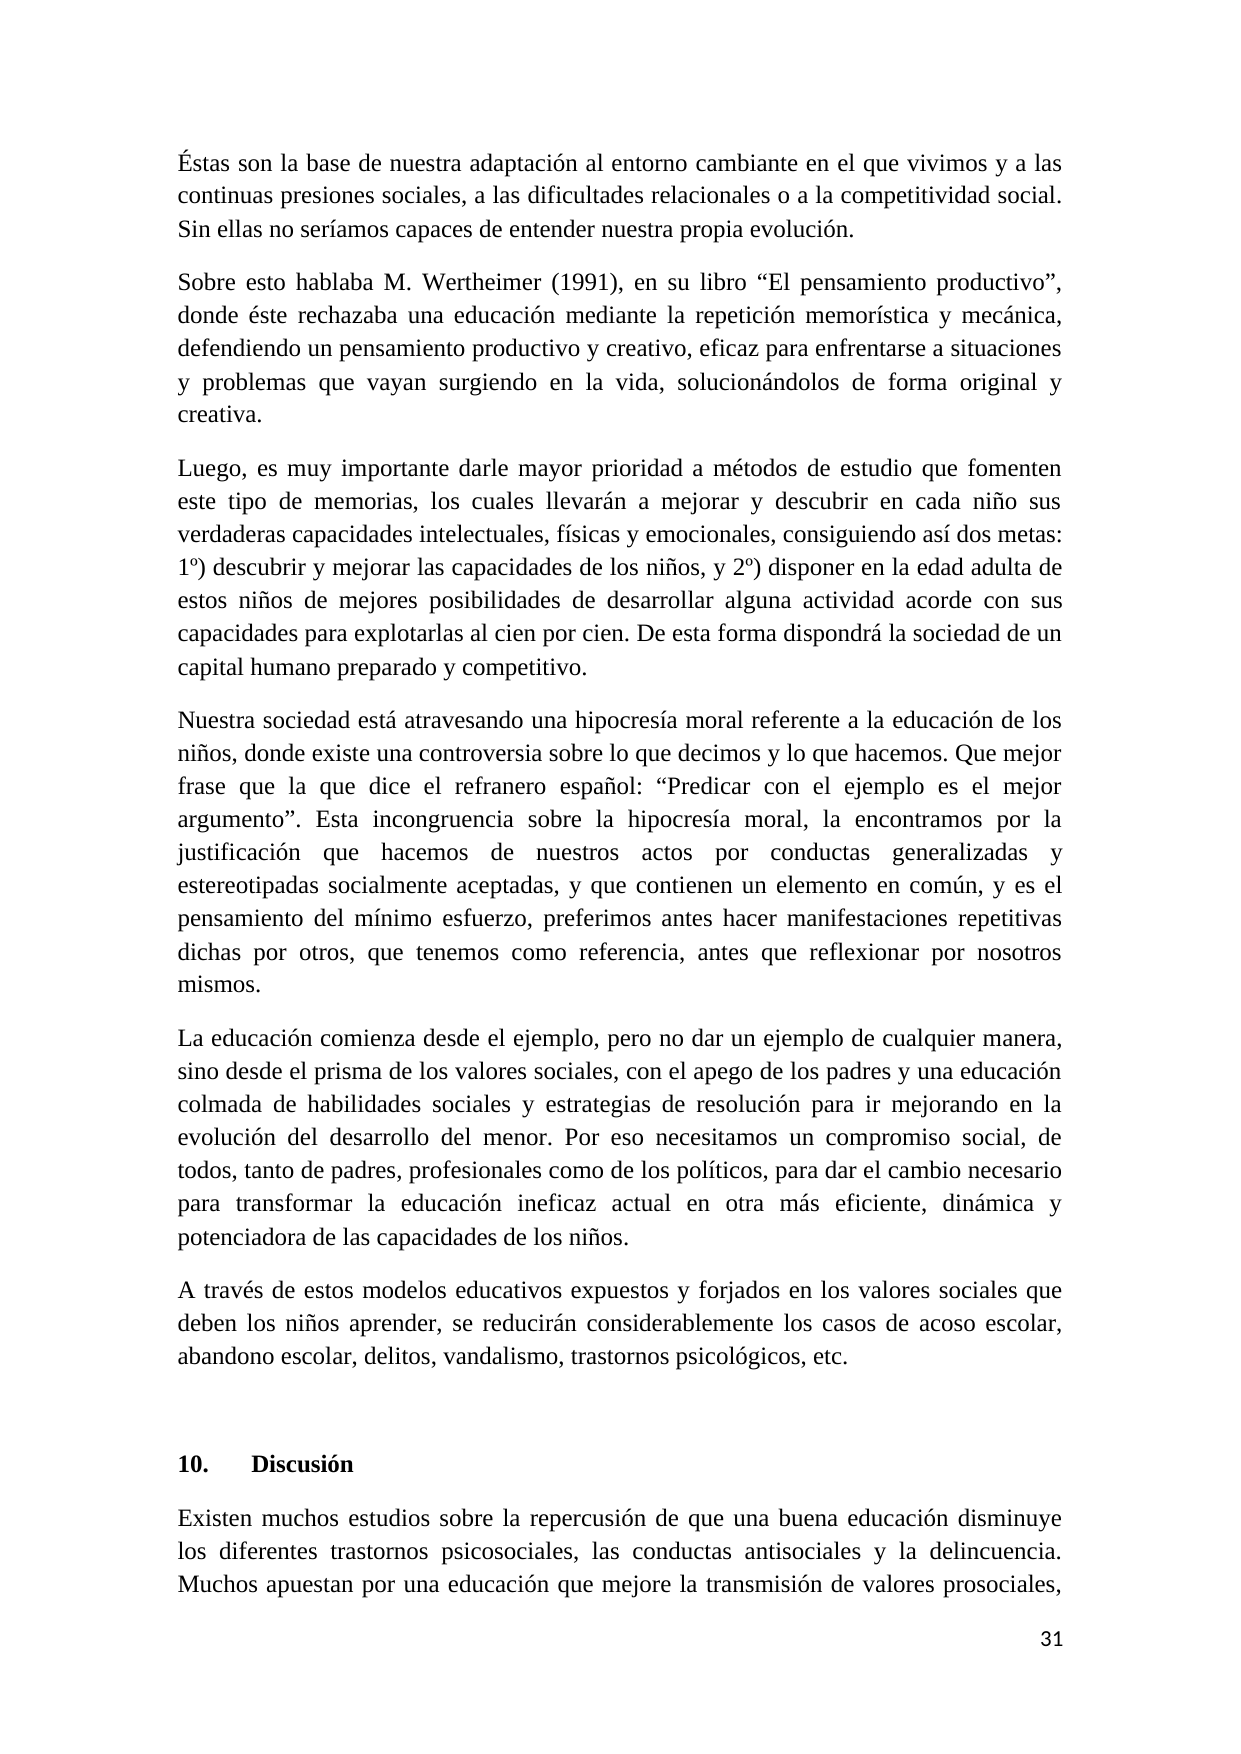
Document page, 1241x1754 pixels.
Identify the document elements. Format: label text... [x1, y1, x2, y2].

list Discusión [177, 1449, 1063, 1478]
text La educación comienza desde el ejemplo, pero no dar un ejemplo de cualquier manera, sino desde el prisma de los valores sociales, con el apego de los padres y una educación colmada de habilidades sociales y estrategias de resolución para ir mejorando en la evolución del desarrollo del menor. Por eso necesitamos un compromiso social, de todos, tanto de padres, profesionales como de los políticos, para dar el cambio necesario para transformar la educación ineficaz actual en otra más eficiente, dinámica y potenciadora de las capacidades de los niños. [177, 1023, 1063, 1250]
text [177, 1503, 1063, 1598]
text Nuestra sociedad está atravesando una hipocresía moral referente a la educación de los niños, donde existe una controversia sobre lo que decimos y lo que hacemos. Que mejor frase que la que dice el refranero español: “Predicar con el ejemplo es el mejor argumento”. Esta incongruencia sobre la hipocresía moral, la encontramos por la justificación que hacemos de nuestros actos por conductas generalizadas y estereotipadas socialmente aceptadas, y que contienen un elemento en común, y es el pensamiento del mínimo esfuerzo, preferimos antes hacer manifestaciones repetitivas dichas por otros, que tenemos como referencia, antes que reflexionar por nosotros mismos. [177, 705, 1063, 998]
text A través de estos modelos educativos expuestos y forjados en los valores sociales que deben los niños aprender, se reducirán considerablemente los casos de acoso escolar, abandono escolar, delitos, vandalismo, trastornos psicológicos, etc. [177, 1275, 1063, 1370]
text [177, 148, 1063, 242]
text Sobre esto hablaba M. Wertheimer (1991), en su libro “El pensamiento productivo”, donde éste rechazaba una educación mediante la repetición memorística y mecánica, defendiendo un pensamiento productivo y creativo, eficaz para enfrentarse a situaciones y problemas que vayan surgiendo en la vida, solucionándolos de forma original y creativa. [177, 267, 1063, 428]
text Luego, es muy importante darle mayor prioridad a métodos de estudio que fomenten este tipo de memorias, los cuales llevarán a mejorar y descubrir en cada niño sus verdaderas capacidades intelectuales, físicas y emocionales, consiguiendo así dos metas: 1º) descubrir y mejorar las capacidades de los niños, y 2º) disponer en la edad adulta de estos niños de mejores posibilidades de desarrollar alguna actividad acorde con sus capacidades para explotarlas al cien por cien. De esta forma dispondrá la sociedad de un capital humano preparado y competitivo. [177, 453, 1063, 680]
